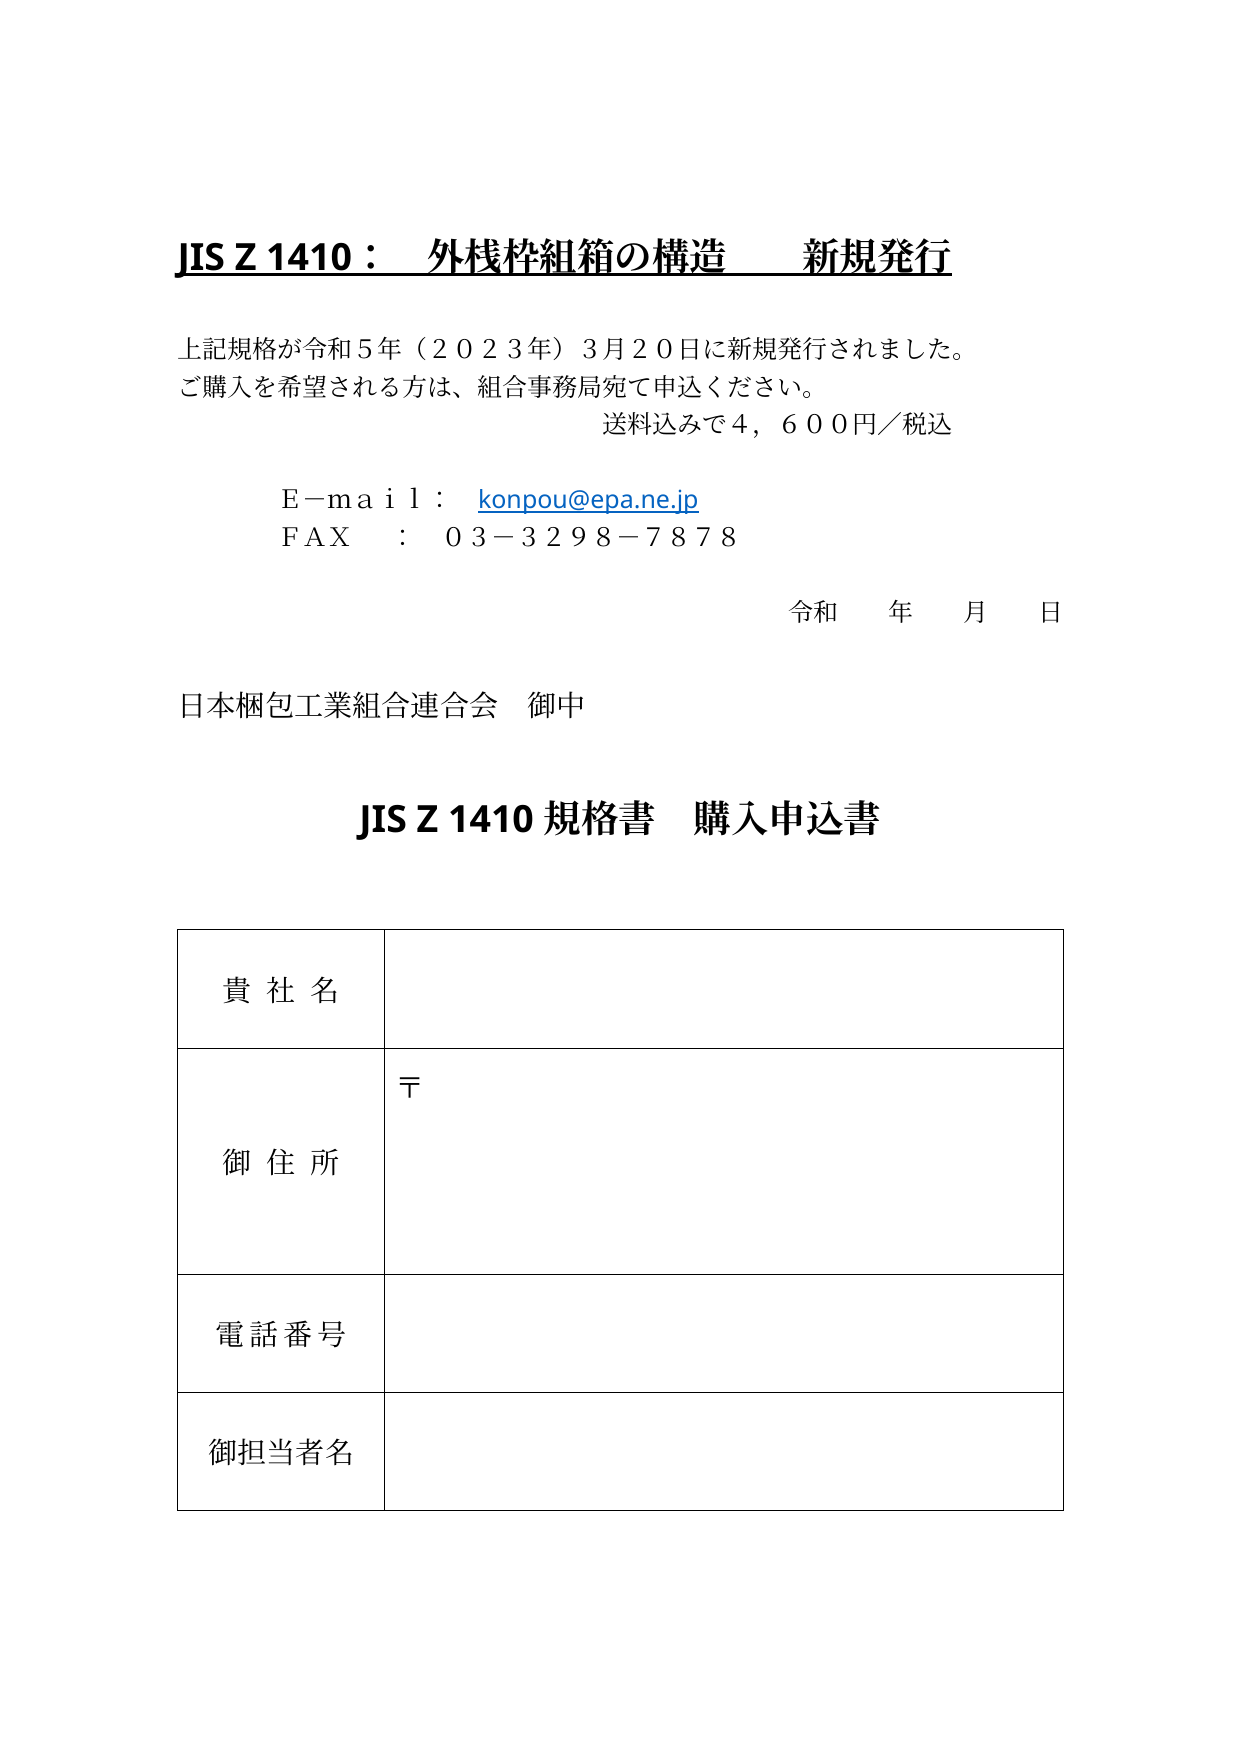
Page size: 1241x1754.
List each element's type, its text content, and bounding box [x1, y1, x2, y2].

text ご購入を希望される方は、組合事務局宛て申込ください。 [177, 367, 963, 404]
table_cell 〒 [385, 1049, 1063, 1273]
text 日本梱包工業組合連合会 御中 [177, 667, 1063, 742]
table_cell [385, 1393, 1063, 1510]
text 送料込みで４，６００円／税込 [177, 404, 963, 442]
table_cell 御担当者名 [178, 1393, 384, 1510]
table_cell 電話番号 [178, 1275, 384, 1392]
text 上記規格が令和５年（２０２３年）３月２０日に新規発行されました。 [177, 329, 963, 367]
table_cell 御住所 [178, 1049, 384, 1273]
text 令和 年 月 日 [177, 592, 1063, 629]
text ＦＡＸ ： ０３－３２９８－７８７８ [177, 517, 963, 554]
table_header 貴社名 [178, 930, 384, 1047]
table_header [385, 930, 1063, 1047]
text JIS Z 1410： 外桟枠組箱の構造 新規発行 [177, 217, 963, 292]
table_cell [385, 1275, 1063, 1392]
text Ｅ－ｍａｉｌ： konpou@epa.ne.jp [177, 479, 963, 517]
text JIS Z 1410 規格書 購入申込書 [177, 779, 1063, 854]
